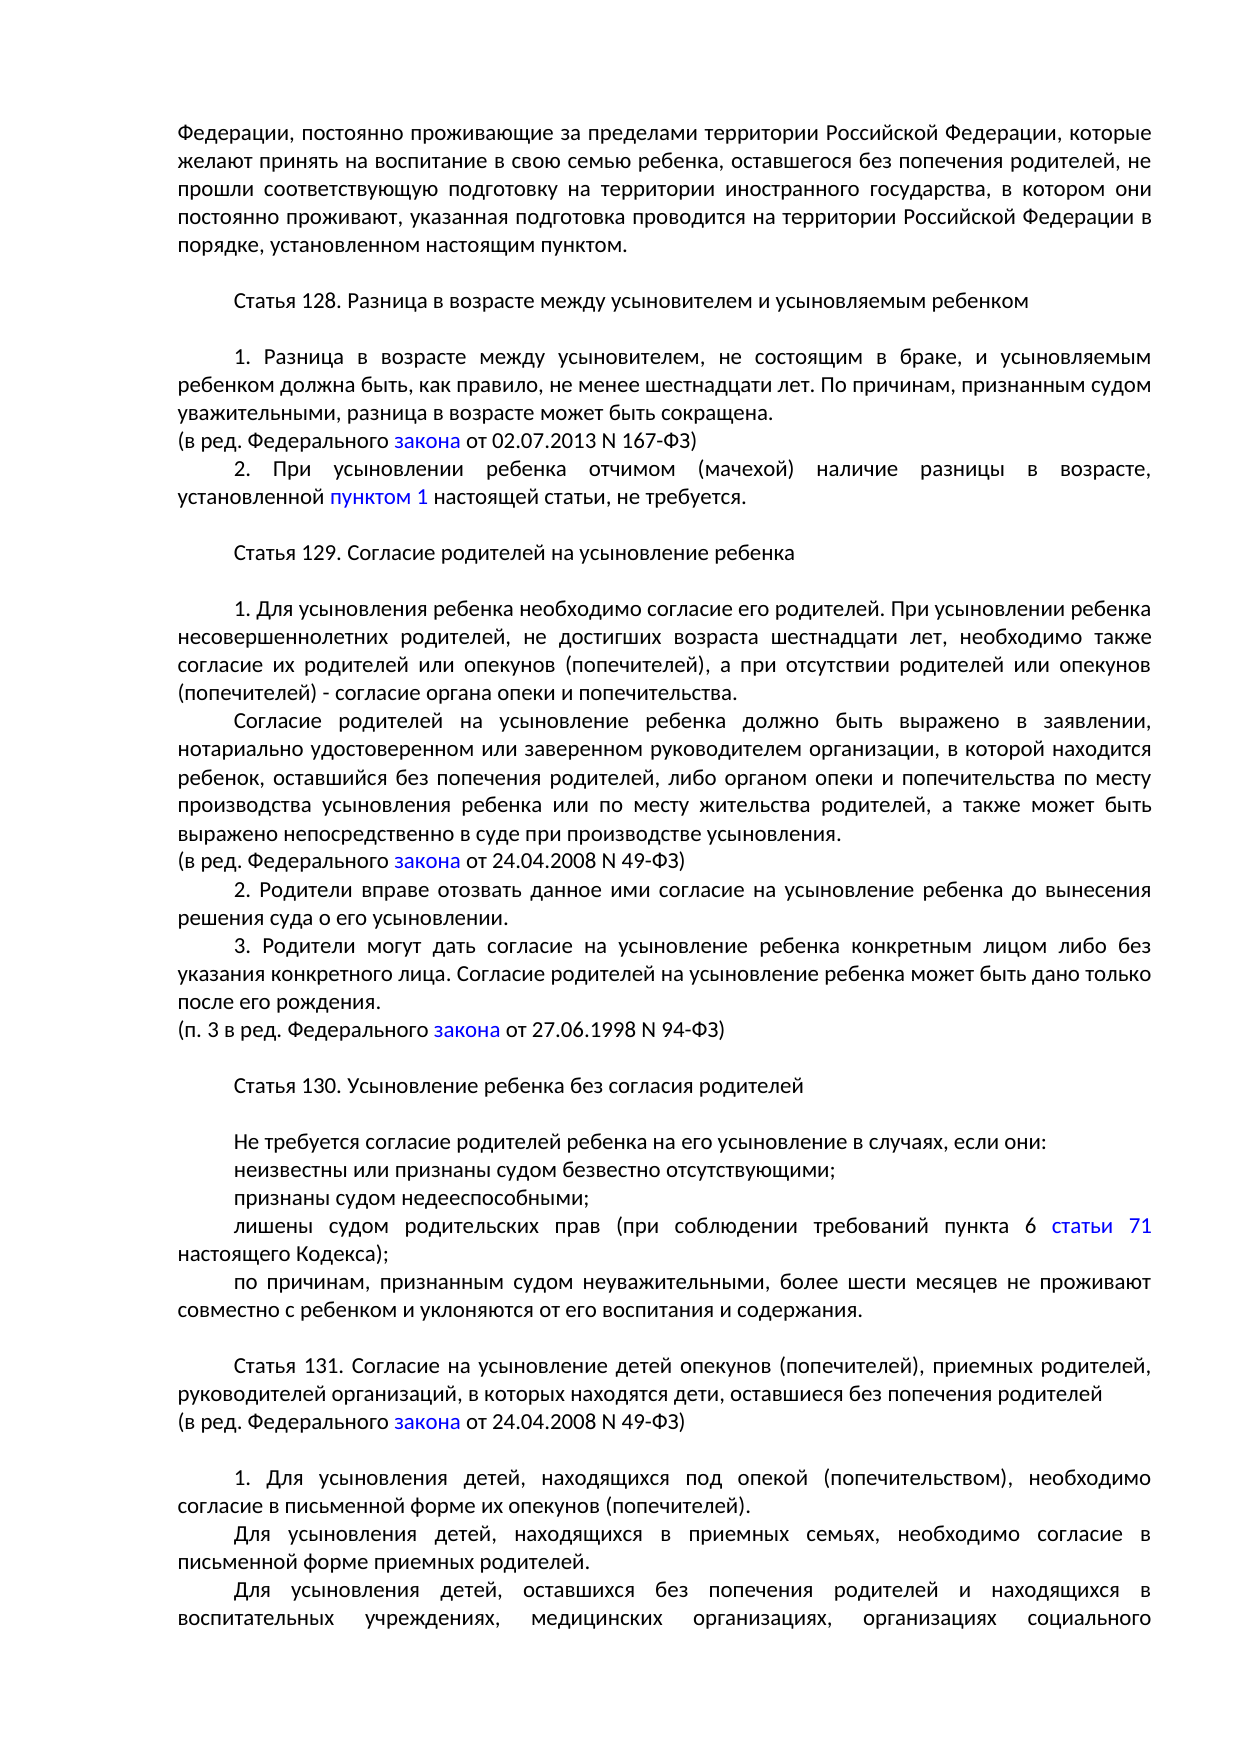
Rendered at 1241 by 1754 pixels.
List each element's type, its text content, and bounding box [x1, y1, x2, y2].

text 2. Родители вправе отозвать данное ими согласие на усыновление ребенка до вынесения решения суда о его усыновлении. [177, 875, 1152, 931]
text по причинам, признанным судом неуважительными, более шести месяцев не проживают совместно с ребенком и уклоняются от его воспитания и содержания. [177, 1267, 1152, 1323]
text 1. Для усыновления ребенка необходимо согласие его родителей. При усыновлении ребенка несовершеннолетних родителей, не достигших возраста шестнадцати лет, необходимо также согласие их родителей или опекунов (попечителей), а при отсутствии родителей или опекунов (попечителей) - согласие органа опеки и попечительства. [177, 594, 1152, 707]
text (в ред. Федерального закона от 24.04.2008 N 49-ФЗ) [177, 1407, 1152, 1435]
text признаны судом недееспособными; [177, 1183, 1152, 1211]
text Согласие родителей на усыновление ребенка должно быть выражено в заявлении, нотариально удостоверенном или заверенном руководителем организации, в которой находится ребенок, оставшийся без попечения родителей, либо органом опеки и попечительства по месту производства усыновления ребенка или по месту жительства родителей, а также может быть выражено непосредственно в суде при производстве усыновления. [177, 707, 1152, 847]
text неизвестны или признаны судом безвестно отсутствующими; [177, 1155, 1152, 1183]
text (в ред. Федерального закона от 24.04.2008 N 49-ФЗ) [177, 847, 1152, 875]
text Статья 129. Согласие родителей на усыновление ребенка [177, 538, 1152, 566]
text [177, 1575, 1152, 1631]
text Статья 131. Согласие на усыновление детей опекунов (попечителей), приемных родителей, руководителей организаций, в которых находятся дети, оставшиеся без попечения родителей [177, 1351, 1152, 1407]
text (п. 3 в ред. Федерального закона от 27.06.1998 N 94-ФЗ) [177, 1015, 1152, 1043]
text Статья 128. Разница в возрасте между усыновителем и усыновляемым ребенком [177, 286, 1152, 314]
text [177, 118, 1152, 258]
text (в ред. Федерального закона от 02.07.2013 N 167-ФЗ) [177, 426, 1152, 454]
text лишены судом родительских прав (при соблюдении требований пункта 6 статьи 71 настоящего Кодекса); [177, 1211, 1152, 1267]
text 1. Разница в возрасте между усыновителем, не состоящим в браке, и усыновляемым ребенком должна быть, как правило, не менее шестнадцати лет. По причинам, признанным судом уважительными, разница в возрасте может быть сокращена. [177, 342, 1152, 426]
text Не требуется согласие родителей ребенка на его усыновление в случаях, если они: [177, 1127, 1152, 1155]
text 2. При усыновлении ребенка отчимом (мачехой) наличие разницы в возрасте, установленной пунктом 1 настоящей статьи, не требуется. [177, 454, 1152, 510]
text 3. Родители могут дать согласие на усыновление ребенка конкретным лицом либо без указания конкретного лица. Согласие родителей на усыновление ребенка может быть дано только после его рождения. [177, 931, 1152, 1015]
text Для усыновления детей, находящихся в приемных семьях, необходимо согласие в письменной форме приемных родителей. [177, 1519, 1152, 1575]
text 1. Для усыновления детей, находящихся под опекой (попечительством), необходимо согласие в письменной форме их опекунов (попечителей). [177, 1463, 1152, 1519]
text Статья 130. Усыновление ребенка без согласия родителей [177, 1071, 1152, 1099]
